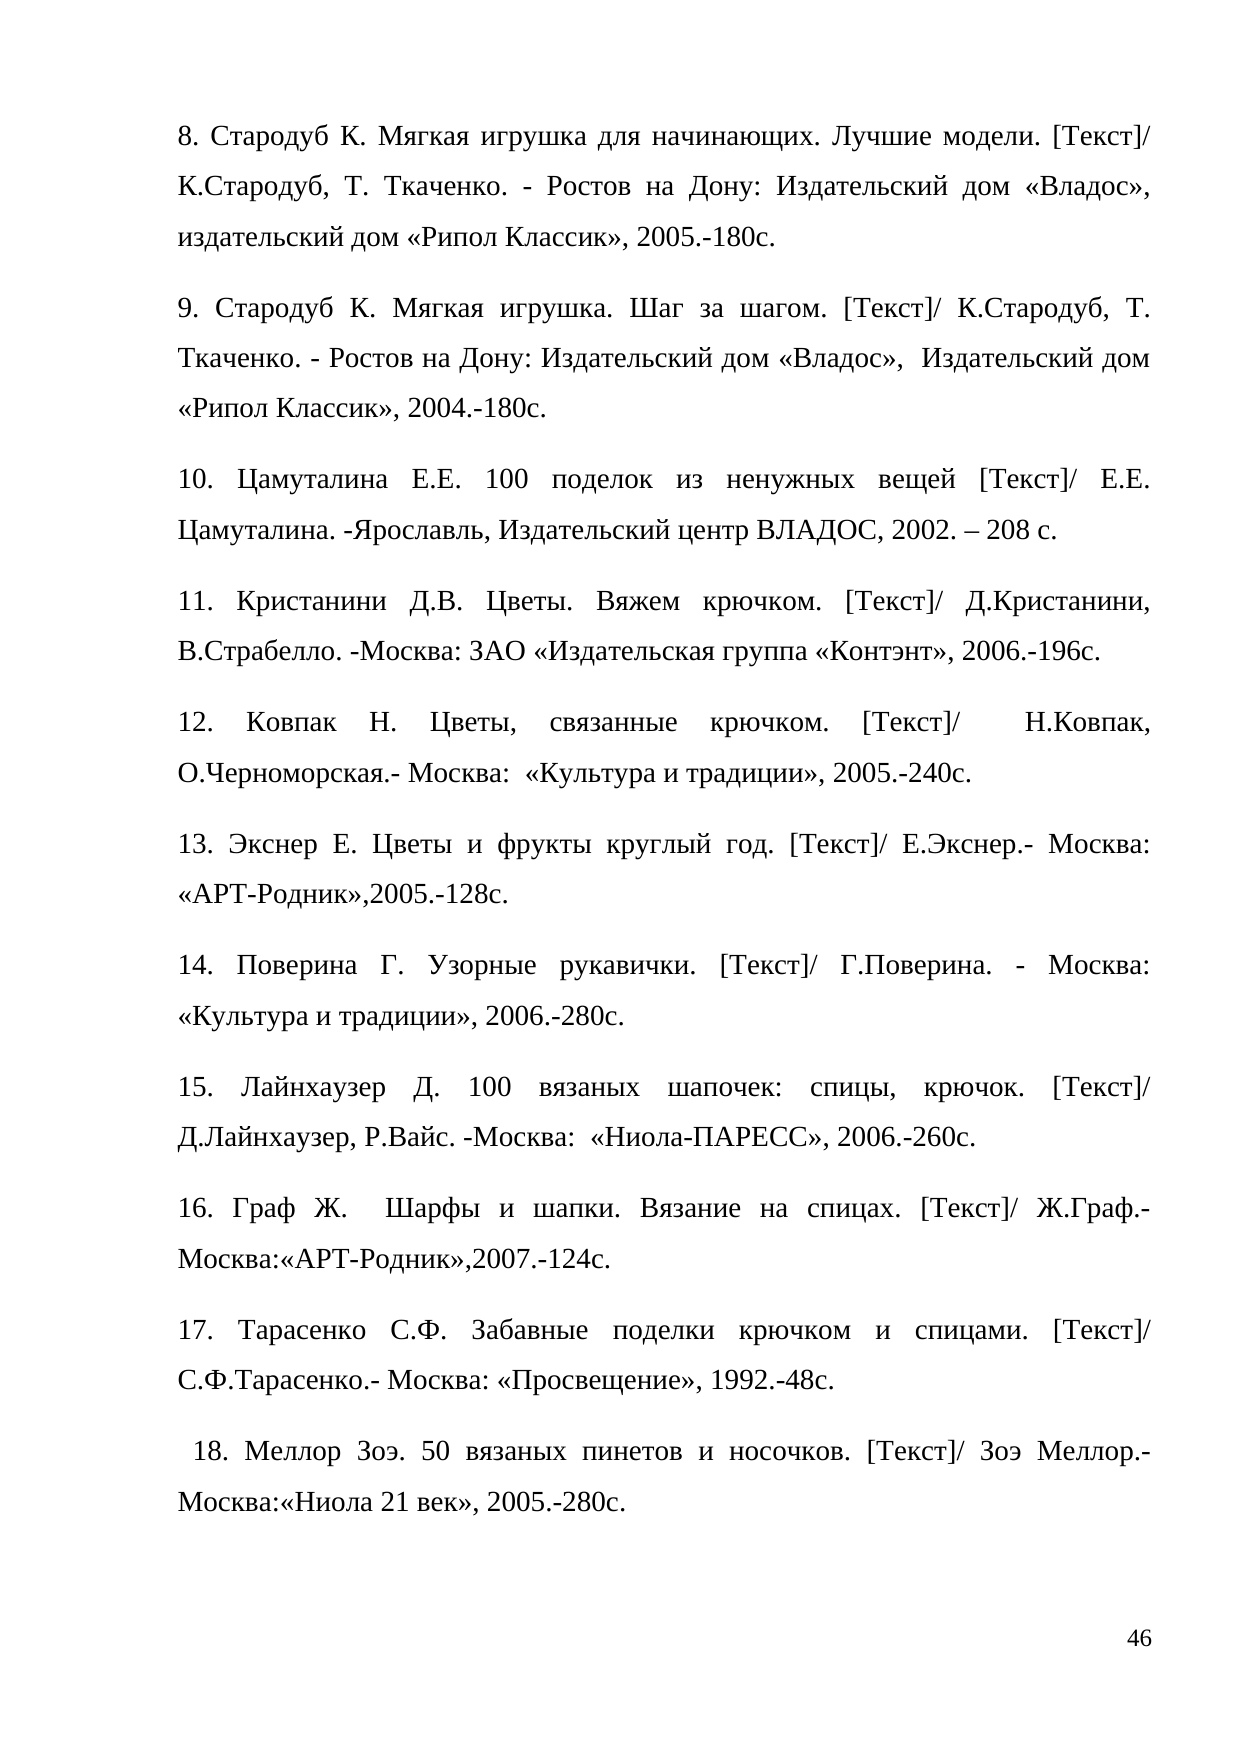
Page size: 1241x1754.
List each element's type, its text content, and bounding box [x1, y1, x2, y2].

text 11. Кристанини Д.В. Цветы. Вяжем крючком. [Текст]/ Д.Кристанини, В.Страбелло. -Москва: ЗАО «Издательская группа «Контэнт», 2006.-196с. [177, 583, 1152, 667]
text 15. Лайнхаузер Д. 100 вязаных шапочек: спицы, крючок. [Текст]/ Д.Лайнхаузер, Р.Вайс. -Москва: «Ниола-ПАРЕСС», 2006.-260с. [177, 1069, 1152, 1153]
text 13. Экснер Е. Цветы и фрукты круглый год. [Текст]/ Е.Экснер.- Москва: «АРТ-Родник»,2005.-128с. [177, 826, 1152, 910]
text 12. Ковпак Н. Цветы, связанные крючком. [Текст]/ Н.Ковпак, О.Черноморская.- Москва: «Культура и традиции», 2005.-240с. [177, 704, 1152, 788]
text 10. Цамуталина Е.Е. 100 поделок из ненужных вещей [Текст]/ Е.Е. Цамуталина. -Ярославль, Издательский центр ВЛАДОС, 2002. – 208 с. [177, 462, 1152, 546]
text 17. Тарасенко С.Ф. Забавные поделки крючком и спицами. [Текст]/ С.Ф.Тарасенко.- Москва: «Просвещение», 1992.-48с. [177, 1312, 1152, 1396]
text 18. Меллор Зоэ. 50 вязаных пинетов и носочков. [Текст]/ Зоэ Меллор.- Москва:«Ниола 21 век», 2005.-280с. [177, 1433, 1152, 1517]
text 16. Граф Ж. Шарфы и шапки. Вязание на спицах. [Текст]/ Ж.Граф.-Москва:«АРТ-Родник»,2007.-124с. [177, 1190, 1152, 1274]
text 14. Поверина Г. Узорные рукавички. [Текст]/ Г.Поверина. - Москва: «Культура и традиции», 2006.-280с. [177, 947, 1152, 1031]
text 8. Стародуб К. Мягкая игрушка для начинающих. Лучшие модели. [Текст]/ К.Стародуб, Т. Ткаченко. - Ростов на Дону: Издательский дом «Владос», издательский дом «Рипол Классик», 2005.-180с. [177, 118, 1152, 252]
text 9. Стародуб К. Мягкая игрушка. Шаг за шагом. [Текст]/ К.Стародуб, Т. Ткаченко. - Ростов на Дону: Издательский дом «Владос», Издательский дом «Рипол Классик», 2004.-180с. [177, 290, 1152, 424]
